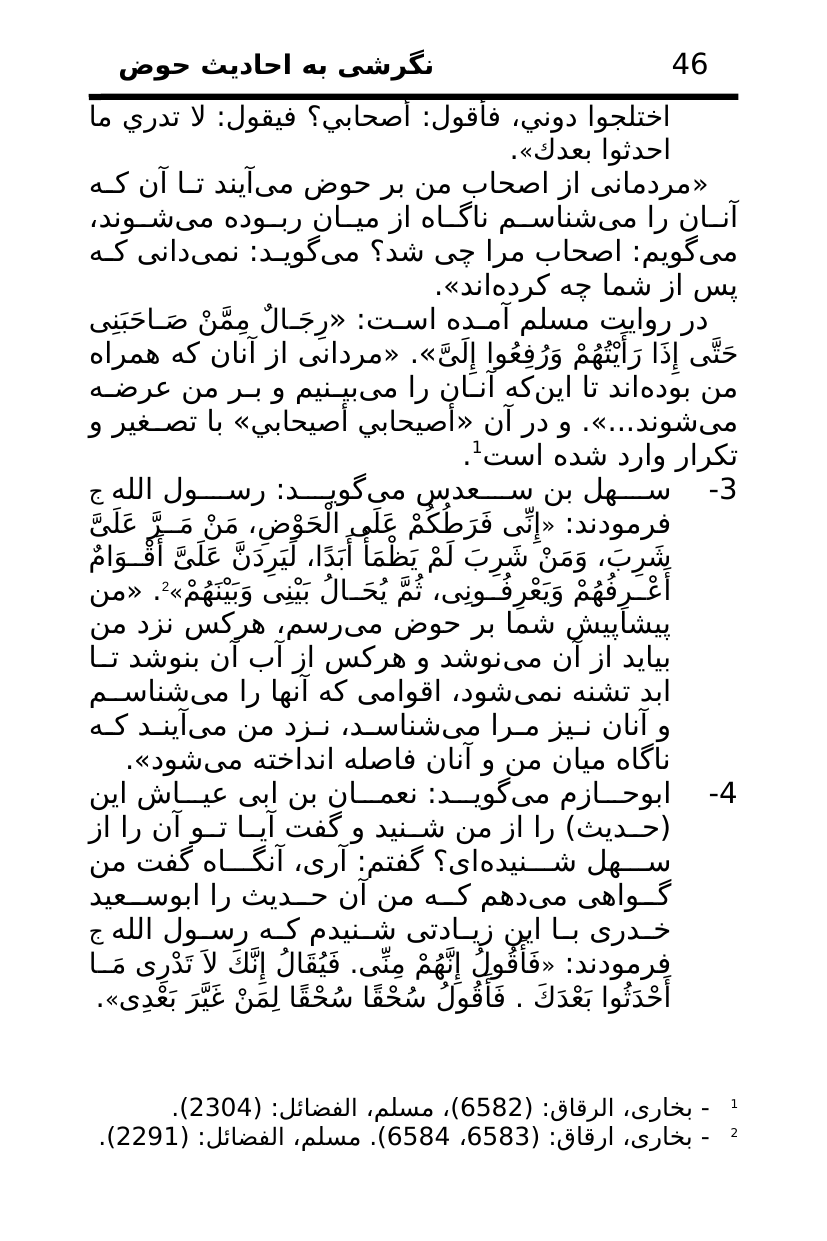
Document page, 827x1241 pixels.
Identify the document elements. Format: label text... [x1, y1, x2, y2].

text «مردمانی از اصحاب من بر حوض می‌آیند تا آن که آنان را می‌شناسم ناگاه از میان ربوده می‌شوند، می‌گویم: اصحاب مرا چی شد؟ می‌گوید: نمی‌دانی که پس از شما چه کرده‌اند». [89, 167, 738, 302]
text در روایت مسلم آمده است: «رِجَالٌ مِمَّنْ صَاحَبَنِى حَتَّى إِذَا رَأَيْتُهُمْ وَرُفِعُوا إِلَىَّ». «مردانی از آنان که همراه من بوده‌اند تا این‌که آنان را می‌بینیم و بر من عرضه می‌شوند...». و در آن «أصيحابي أصيحابي» با تصغیر و تکرار وارد شده است. [89, 302, 738, 472]
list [89, 100, 708, 167]
list سهل بن سعدس می‌گوید: رسول الله ج فرمودند: «إِنِّى فَرَطُكُمْ عَلَى الْحَوْضِ، مَنْ مَرَّ عَلَىَّ شَرِبَ، وَمَنْ شَرِبَ لَمْ يَظْمَأْ أَبَدًا، لَيَرِدَنَّ عَلَىَّ أَقْوَامٌ أَعْرِفُهُمْ وَيَعْرِفُونِى، ثُمَّ يُحَالُ بَيْنِى وَبَيْنَهُمْ». «من پیشاپیش شما بر حوض می‌رسم، هرکس نزد من بیاید از آن می‌نوشد و هرکس از آب آن بنوشد تا ابد تشنه نمی‌شود، اقوامی که آنها را می‌شناسم و آنان نیز مرا می‌شناسد، نزد من می‌آیند که ناگاه میان من و آنان فاصله انداخته می‌شود». [89, 472, 708, 777]
list ابوحازم می‌گوید: نعمان بن ابی عیاش این (حدیث) را از من شنید و گفت آیا تو آن را از سهل شنیده‌ای؟ گفتم: آری، آنگاه گفت من گواهی می‌دهم که من آن حدیث را ابوسعید خدری با این زیادتی شنیدم که رسول الله ج فرمودند: «فَأَقُولُ إِنَّهُمْ مِنِّى. فَيُقَالُ إِنَّكَ لاَ تَدْرِى مَا أَحْدَثُوا بَعْدَكَ . فَأَقُولُ سُحْقًا سُحْقًا لِمَنْ غَيَّرَ بَعْدِى». [89, 777, 708, 1014]
